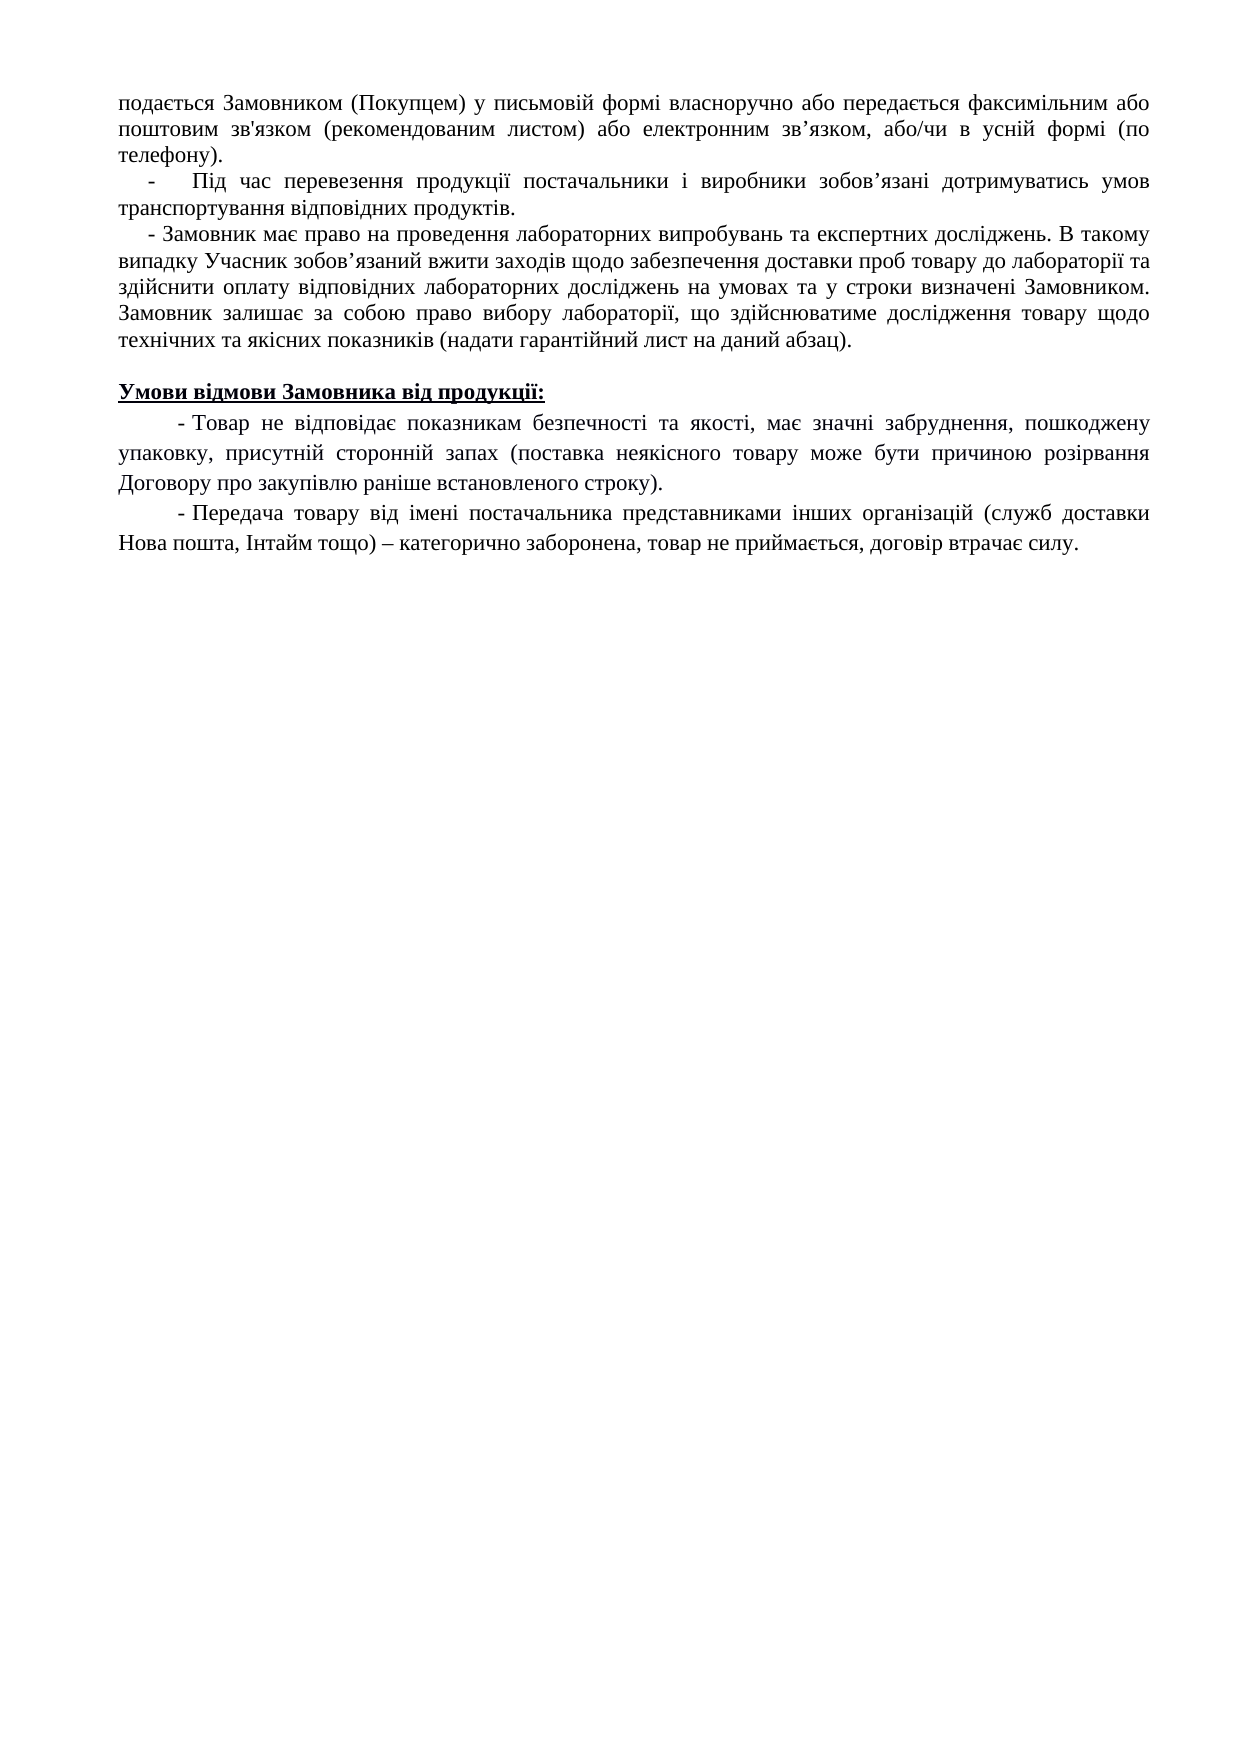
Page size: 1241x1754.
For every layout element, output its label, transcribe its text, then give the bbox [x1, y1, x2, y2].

list Товар не відповідає показникам безпечності та якості, має значні забруднення, пошкоджену упаковку, присутній сторонній запах (поставка неякісного товару може бути причиною розірвання Договору про закупівлю раніше встановленого строку). [118, 409, 1152, 495]
list Передача товару від імені постачальника представниками інших організацій (служб доставки Нова пошта, Інтайм тощо) – категорично заборонена, товар не приймається, договір втрачає силу. [118, 499, 1152, 556]
list Під час перевезення продукції постачальники і виробники зобов’язані дотримуватись умов транспортування відповідних продуктів. [118, 168, 1152, 220]
text - Замовник має право на проведення лабораторних випробувань та експертних досліджень. В такому випадку Учасник зобов’язаний вжити заходів щодо забезпечення доставки проб товару до лабораторії та здійснити оплату відповідних лабораторних досліджень на умовах та у строки визначені Замовником. Замовник залишає за собою право вибору лабораторії, що здійснюватиме дослідження товару щодо технічних та якісних показників (надати гарантійний лист на даний абзац). [118, 220, 1152, 352]
text Умови відмови Замовника від продукції: [118, 378, 1152, 405]
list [118, 88, 1152, 168]
